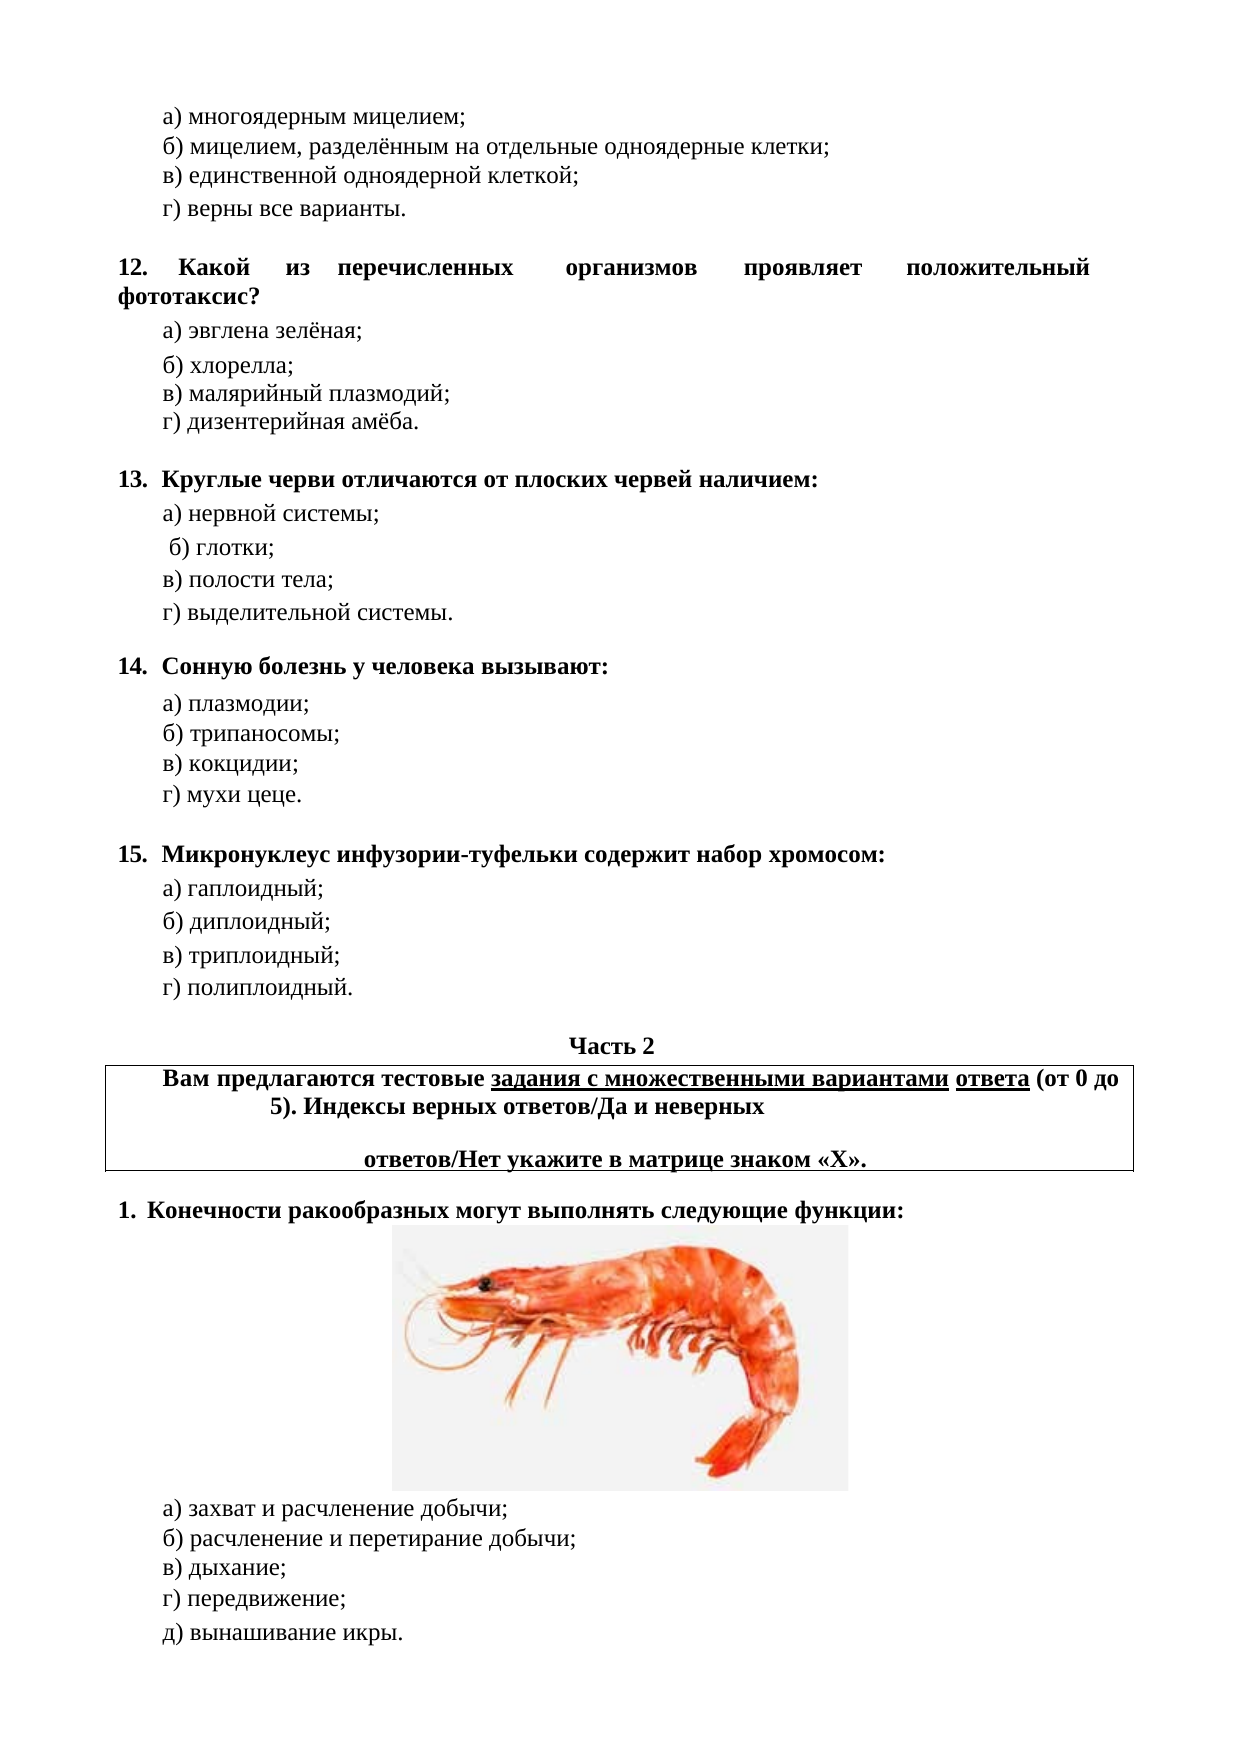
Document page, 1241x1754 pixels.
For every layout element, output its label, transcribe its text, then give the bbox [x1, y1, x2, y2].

text г) передвижение; [162, 1580, 1144, 1613]
text б) мицелием, разделённым на отдельные одноядерные клетки; [162, 131, 962, 160]
text Вам предлагаются тестовые задания с множественными вариантами ответа (от 0 до 5). Индексы верных ответов/Да и неверных [162, 1064, 1144, 1120]
text Часть 2 [569, 1031, 1144, 1059]
list Сонную болезнь у человека вызывают: [117, 651, 1144, 679]
text д) вынашивание икры. [162, 1613, 1144, 1647]
list Микронуклеус инфузории-туфельки содержит набор хромосом: [117, 839, 1144, 868]
text б) трипаносомы; [162, 718, 370, 747]
text б) диплоидный; [162, 906, 369, 935]
list Круглые черви отличаются от плоских червей наличием: [118, 464, 1144, 493]
text в) дыхание; [162, 1552, 666, 1580]
text а) гаплоидный; [162, 873, 369, 901]
text г) полиплоидный. [162, 969, 1144, 1002]
text г) дизентерийная амёба. [162, 407, 503, 435]
list Конечности ракообразных могут выполнять следующие функции: [118, 1195, 1144, 1224]
text г) выделительной системы. [162, 594, 1144, 627]
text в) триплоидный; [162, 940, 369, 969]
text в) полости тела; [162, 561, 1144, 594]
text а) нервной системы; [162, 498, 423, 527]
text г) верны все варианты. [162, 190, 1144, 222]
text б) расчленение и перетирание добычи; [162, 1523, 666, 1552]
text ответов/Нет укажите в матрице знаком «Х». [363, 1141, 1144, 1174]
text б) хлорелла; [162, 350, 418, 379]
text б) глотки; [162, 532, 423, 561]
text а) плазмодии; [162, 684, 1144, 718]
text в) единственной одноядерной клеткой; [162, 161, 962, 189]
list Какой из перечисленных организмов проявляет положительный фототаксис? [118, 252, 1122, 309]
text в) кокцидии; [162, 748, 370, 776]
picture [392, 1225, 849, 1491]
text а) захват и расчленение добычи; [162, 1491, 1144, 1523]
text в) малярийный плазмодий; [162, 379, 503, 407]
text а) многоядерным мицелием; [162, 98, 1144, 131]
text а) эвглена зелёная; [162, 315, 418, 344]
text г) мухи цеце. [162, 777, 1144, 809]
